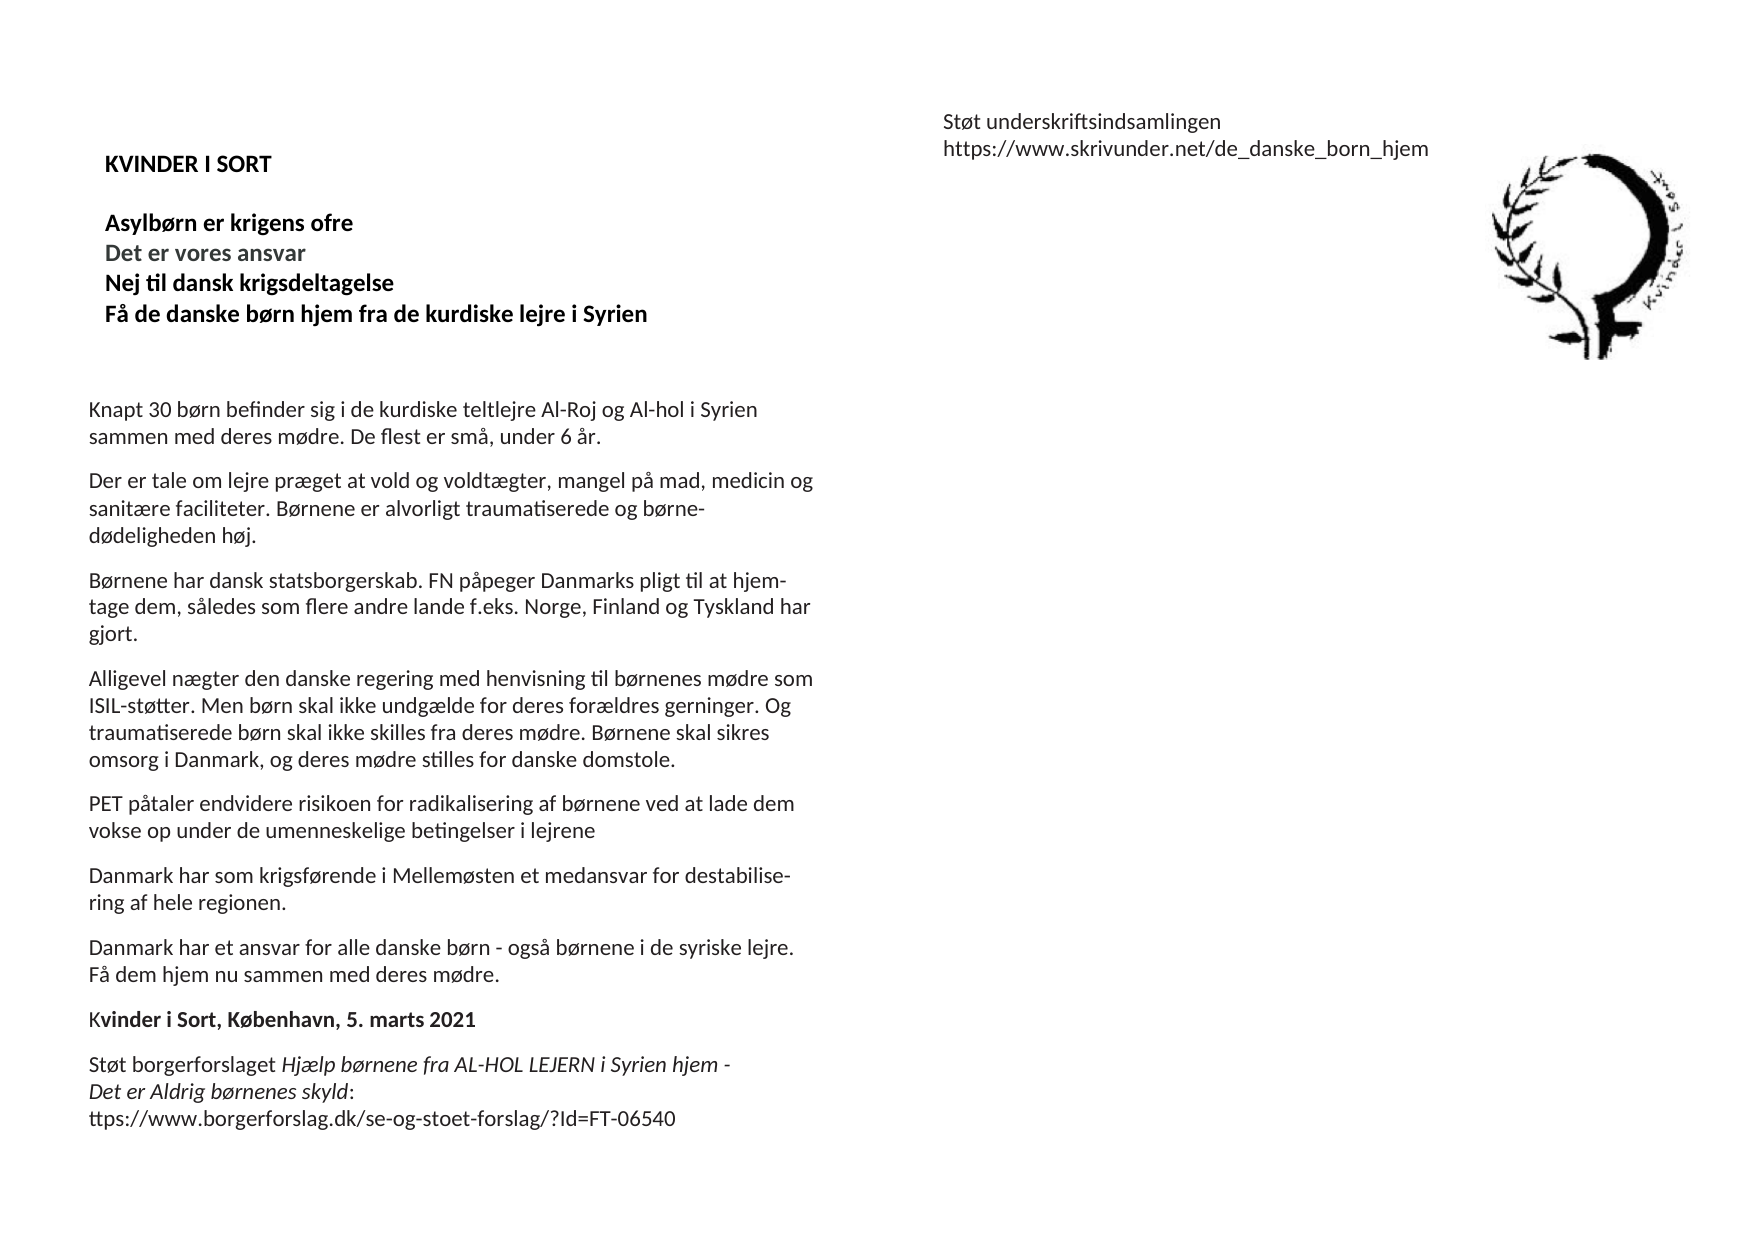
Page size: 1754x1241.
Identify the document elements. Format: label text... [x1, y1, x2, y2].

text Danmark har som krigsførende i Mellemøsten et medansvar for destabilise- ring af hele regionen. [88, 862, 825, 916]
text PET påtaler endvidere risikoen for radikalisering af børnene ved at lade dem vokse op under de umenneskelige betingelser i lejrene [88, 790, 825, 844]
text Kvinder i Sort, København, 5. marts 2021 [88, 1006, 861, 1033]
text Knapt 30 børn befinder sig i de kurdiske teltlejre Al-Roj og Al-hol i Syrien sammen med deres mødre. De flest er små, under 6 år. [88, 396, 825, 450]
text Nej til dansk krigsdeltagelse [105, 268, 861, 298]
text ttps://www.borgerforslag.dk/se-og-stoet-forslag/?Id=FT-06540 [88, 1104, 861, 1132]
text Støt borgerforslaget Hjælp børnene fra AL-HOL LEJERN i Syrien hjem - Det er Aldrig børnenes skyld: [88, 1050, 740, 1104]
text Børnene har dansk statsborgerskab. FN påpeger Danmarks pligt til at hjem- tage dem, således som flere andre lande f.eks. Norge, Finland og Tyskland har gjort. [88, 567, 825, 647]
text Støt underskriftsindsamlingen https://www.skrivunder.net/de_danske_born_hjem [943, 108, 1672, 162]
text KVINDER I SORT [105, 148, 861, 178]
text Asylbørn er krigens ofre Det er vores ansvar [105, 208, 363, 268]
text Få de danske børn hjem fra de kurdiske lejre i Syrien [105, 298, 861, 328]
text Danmark har et ansvar for alle danske børn - også børnene i de syriske lejre. Få dem hjem nu sammen med deres mødre. [88, 934, 822, 988]
text Der er tale om lejre præget at vold og voldtægter, mangel på mad, medicin og sanitære faciliteter. Børnene er alvorligt traumatiserede og børne- dødeligheden høj. [88, 467, 825, 548]
text Alligevel nægter den danske regering med henvisning til børnenes mødre som ISIL-støtter. Men børn skal ikke undgælde for deres forældres gerninger. Og traumatiserede børn skal ikke skilles fra deres mødre. Børnene skal sikres omsorg i Danmark, og deres mødre stilles for danske domstole. [88, 665, 825, 773]
picture [1485, 144, 1696, 360]
